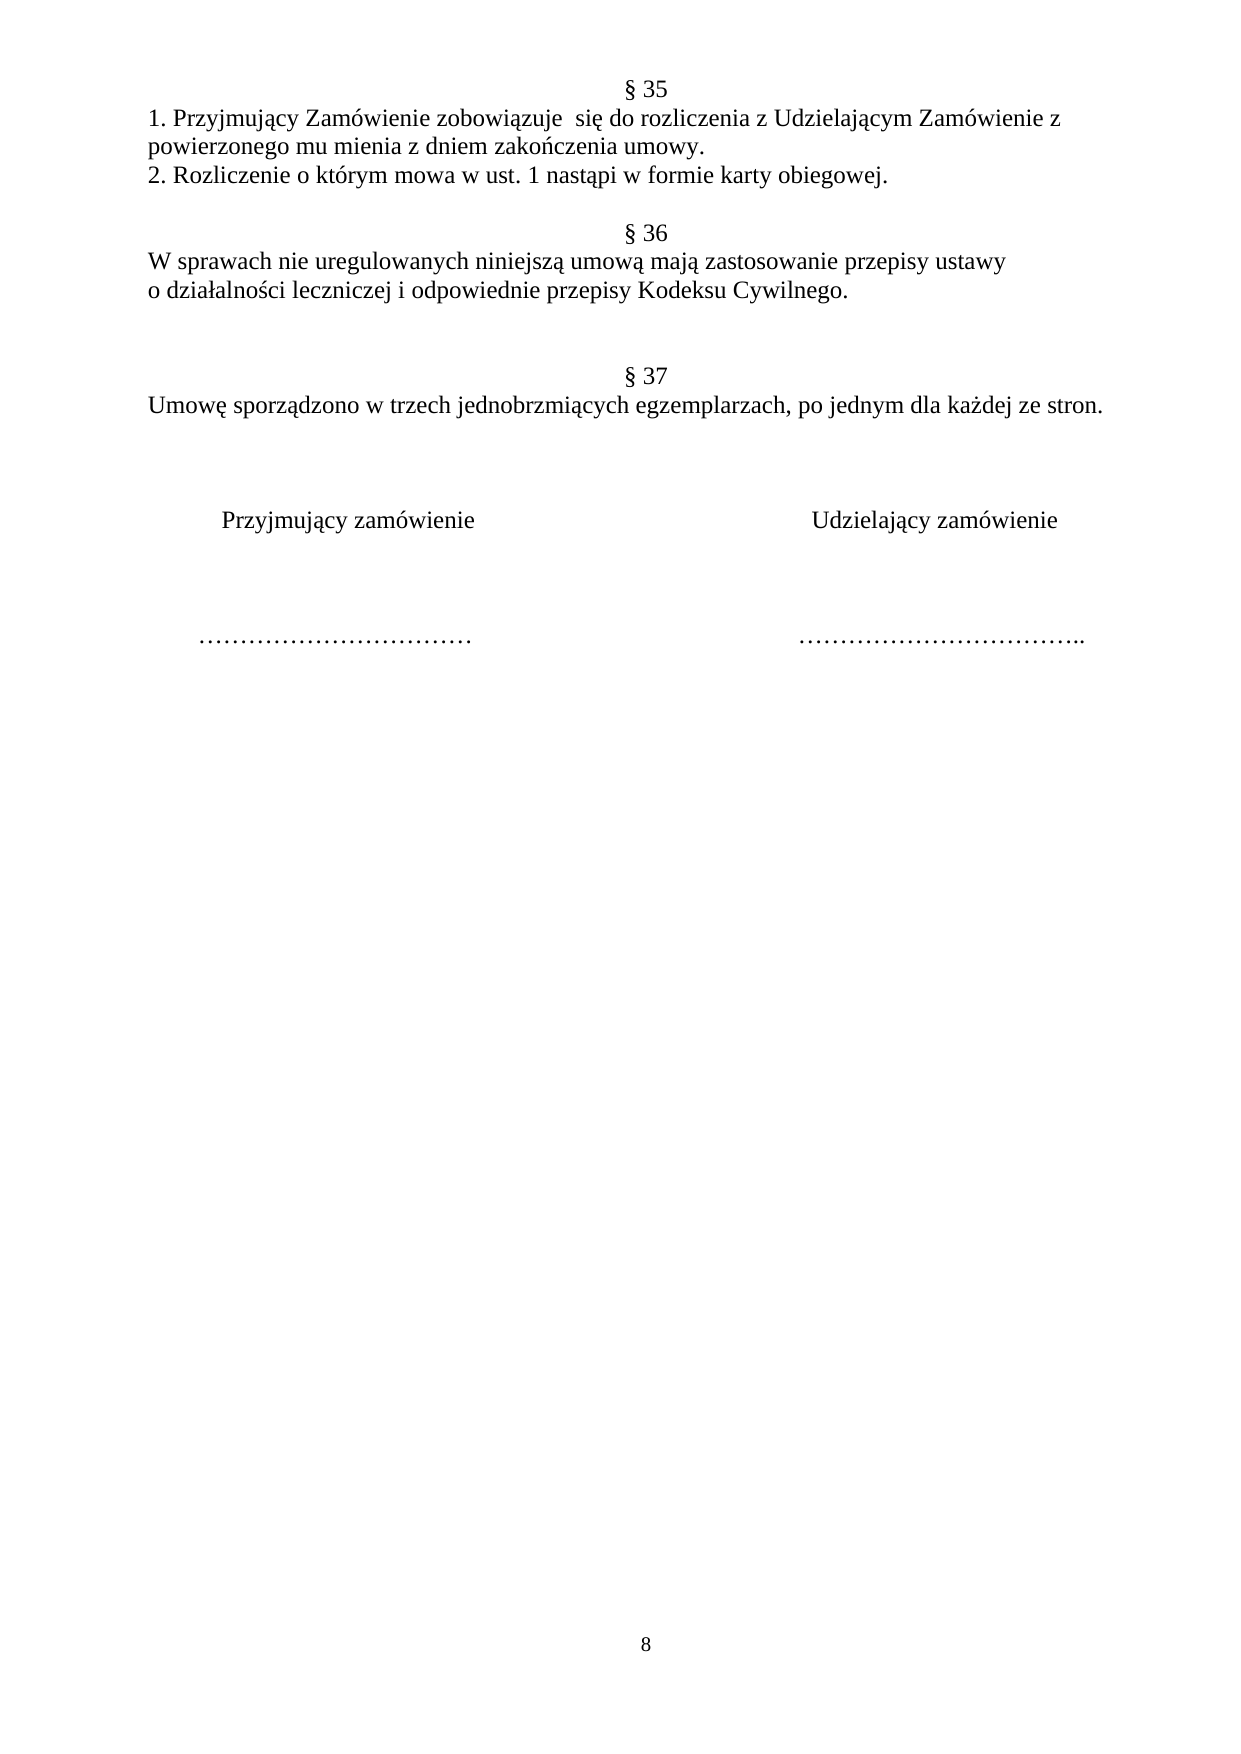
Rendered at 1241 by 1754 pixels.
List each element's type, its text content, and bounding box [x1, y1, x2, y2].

text …………………………… …………………………….. [148, 620, 1144, 649]
text 2. Rozliczenie o którym mowa w ust. 1 nastąpi w formie karty obiegowej. [148, 160, 1144, 189]
text Przyjmujący zamówienie Udzielający zamówienie [148, 505, 1144, 534]
text § 37 [148, 361, 1144, 390]
text W sprawach nie uregulowanych niniejszą umową mają zastosowanie przepisy ustawy [148, 246, 1144, 275]
text § 35 [148, 74, 1144, 103]
text Umowę sporządzono w trzech jednobrzmiących egzemplarzach, po jednym dla każdej ze stron. [148, 390, 1144, 419]
text 1. Przyjmujący Zamówienie zobowiązuje się do rozliczenia z Udzielającym Zamówienie z powierzonego mu mienia z dniem zakończenia umowy. [148, 103, 1144, 160]
text o działalności leczniczej i odpowiednie przepisy Kodeksu Cywilnego. [148, 275, 1144, 304]
text § 36 [148, 218, 1144, 246]
